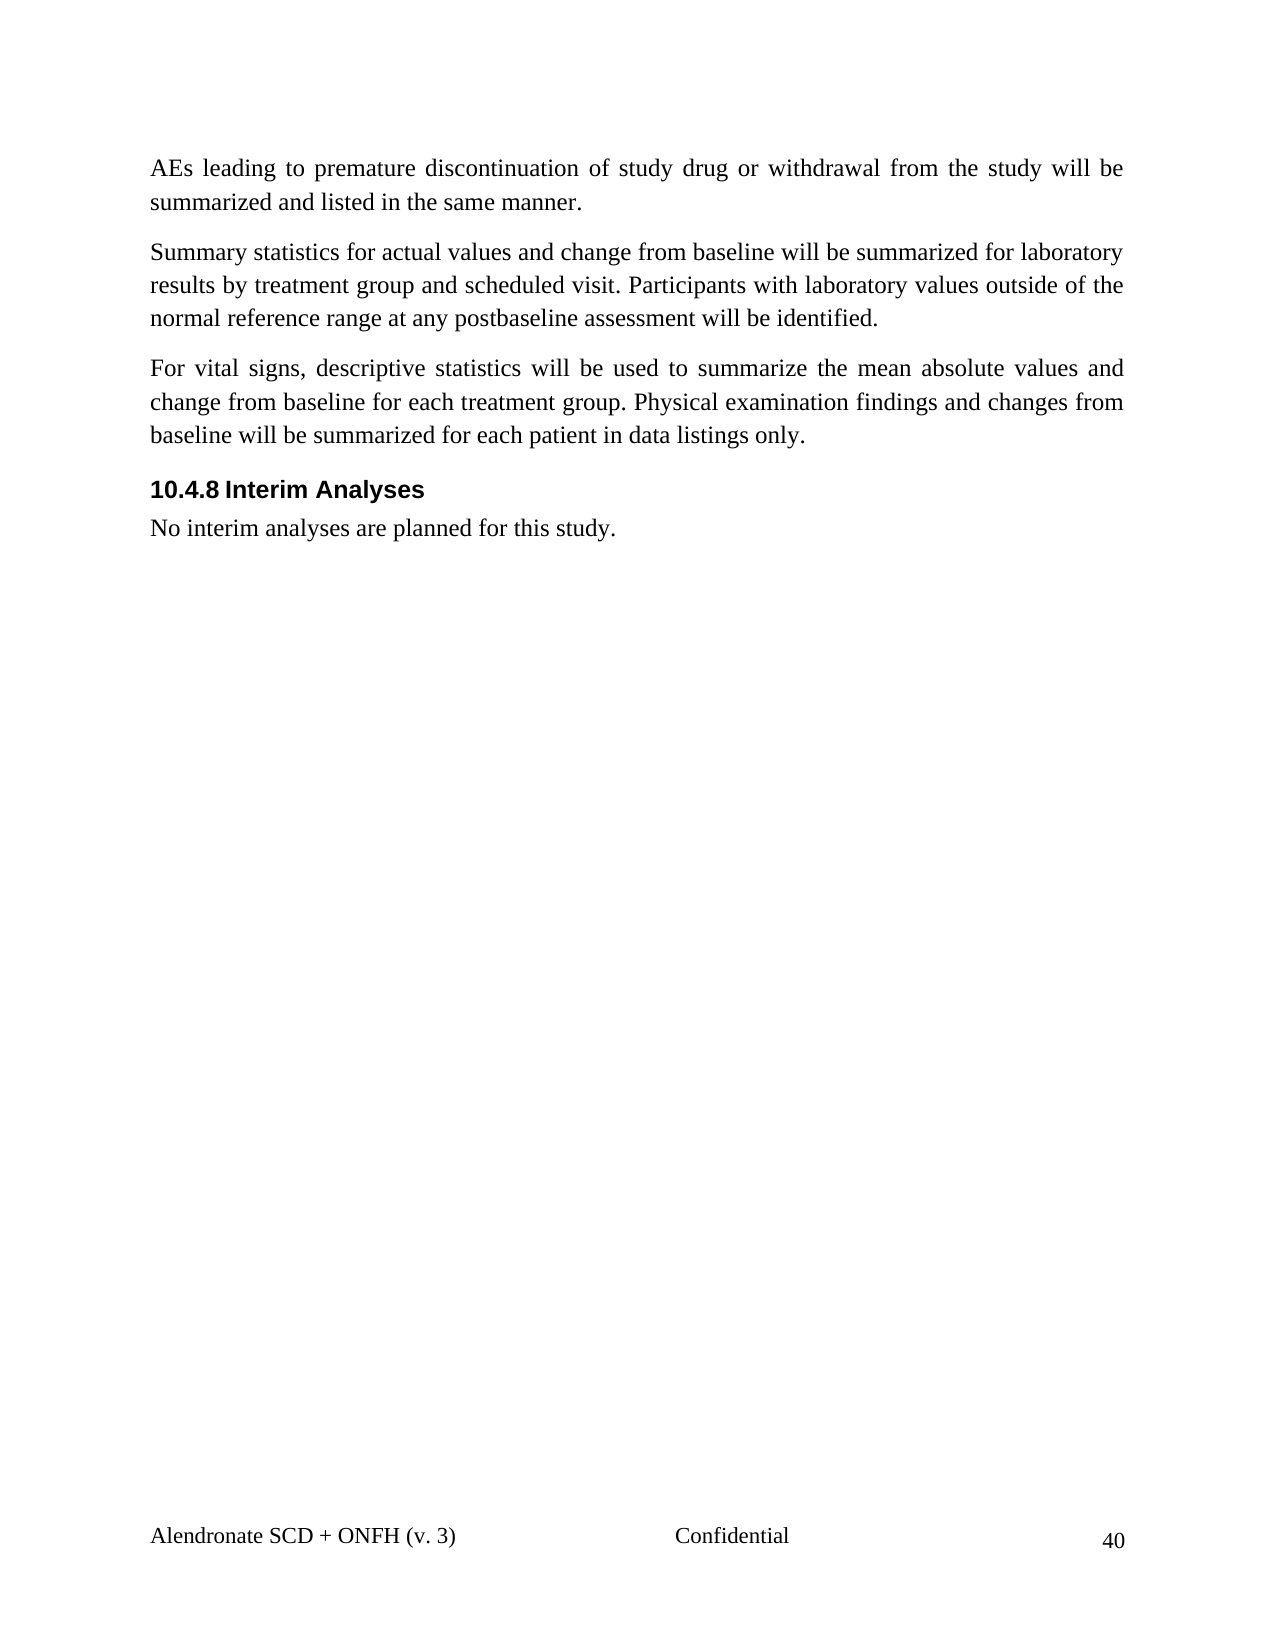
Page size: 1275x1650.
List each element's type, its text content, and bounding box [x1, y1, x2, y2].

text Summary statistics for actual values and change from baseline will be summarized for laboratory results by treatment group and scheduled visit. Participants with laboratory values outside of the normal reference range at any postbaseline assessment will be identified. [150, 233, 1125, 333]
subtitle Interim Analyses [150, 475, 1125, 504]
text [150, 150, 1125, 217]
text For vital signs, descriptive statistics will be used to summarize the mean absolute values and change from baseline for each treatment group. Physical examination findings and changes from baseline will be summarized for each patient in data listings only. [150, 350, 1125, 450]
text No interim analyses are planned for this study. [150, 510, 1125, 543]
